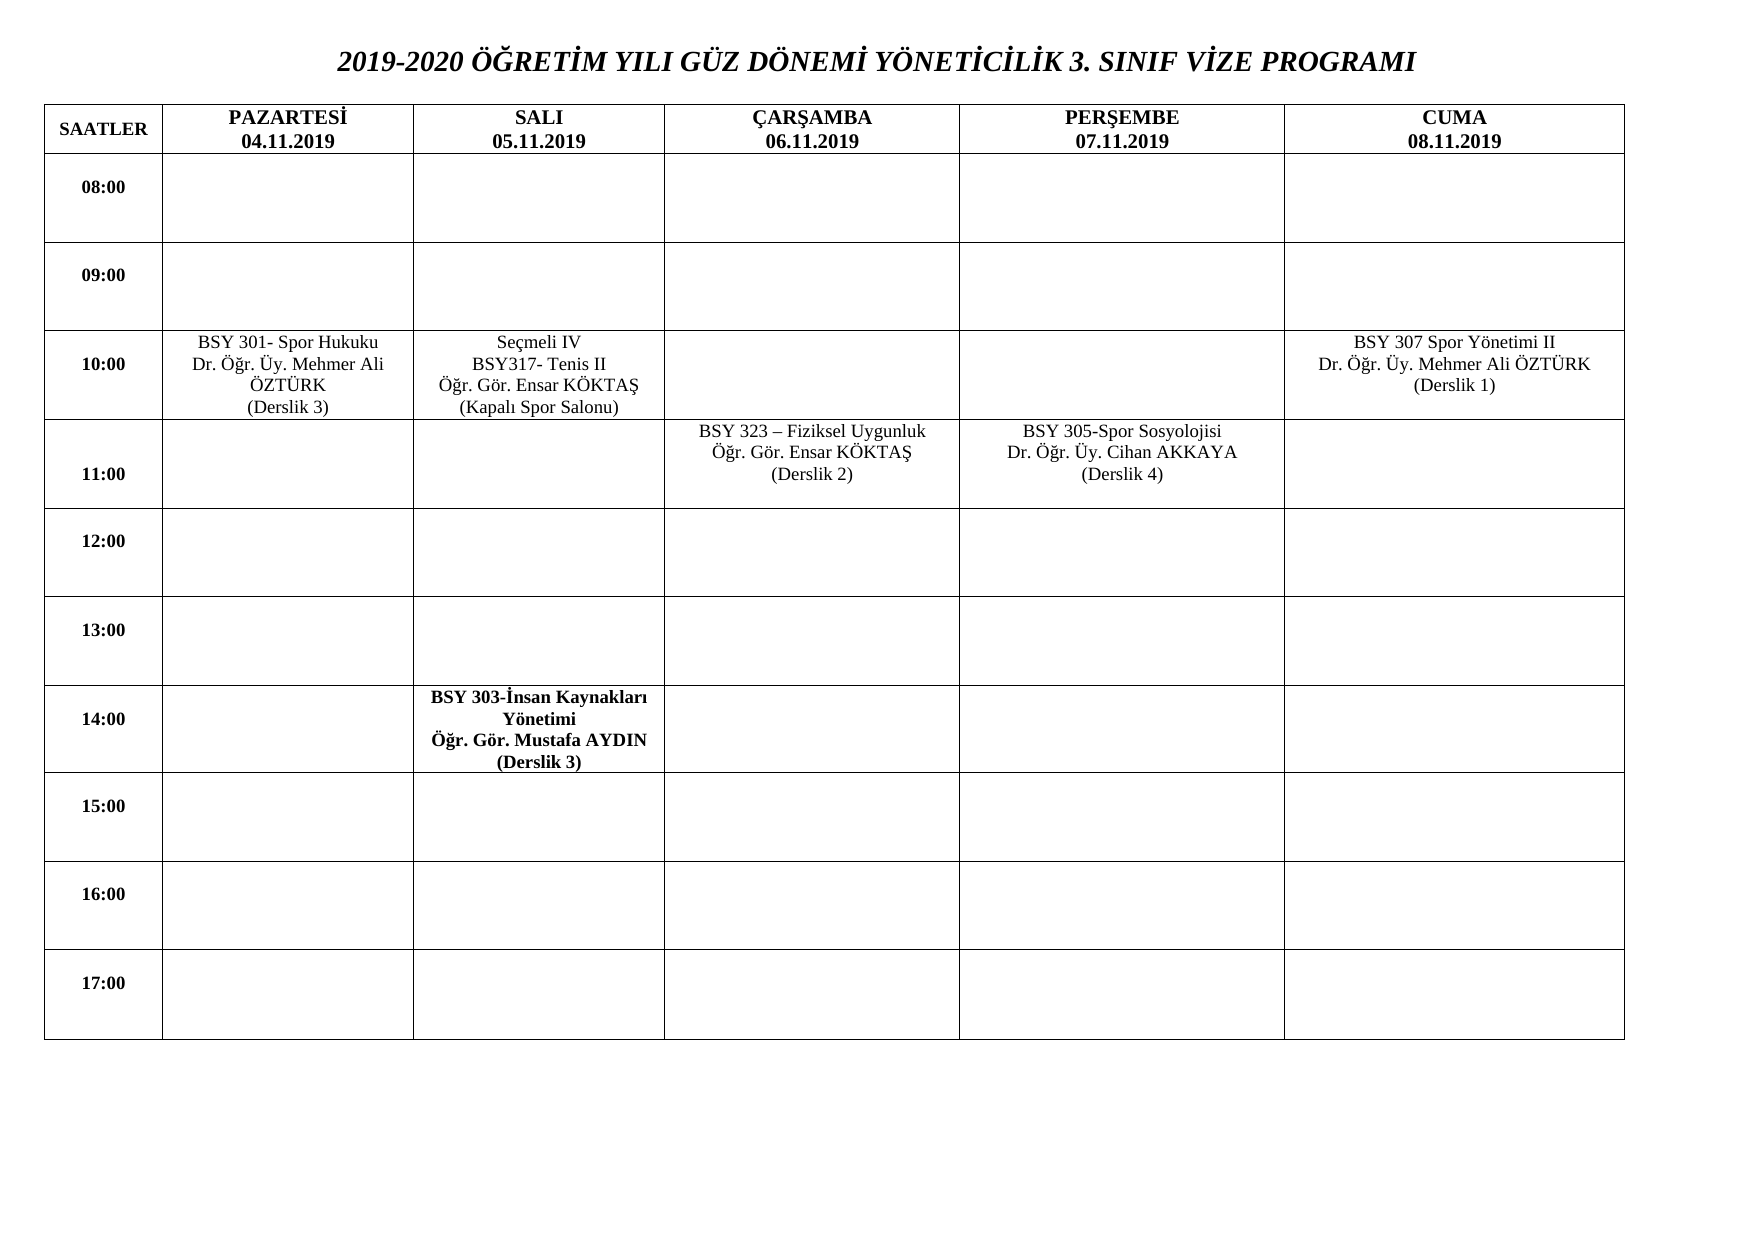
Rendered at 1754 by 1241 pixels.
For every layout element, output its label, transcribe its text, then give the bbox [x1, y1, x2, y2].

table_cell 09:00 [45, 243, 162, 330]
table_cell [163, 862, 413, 949]
table_cell [1285, 509, 1624, 596]
table_cell [960, 686, 1284, 772]
table_cell [414, 420, 664, 507]
table_cell [414, 950, 664, 1038]
table_cell [1285, 420, 1624, 507]
table_header SALI 05.11.2019 [414, 105, 664, 153]
table_cell [665, 509, 959, 596]
table_cell [1285, 154, 1624, 242]
table_cell [665, 597, 959, 685]
table_cell [163, 686, 413, 772]
table_cell [665, 243, 959, 330]
table_cell [163, 420, 413, 507]
table_cell [1285, 862, 1624, 949]
table_cell 13:00 [45, 597, 162, 685]
table_cell [414, 597, 664, 685]
table_cell [665, 331, 959, 419]
table_header SAATLER [45, 105, 162, 153]
table_header PAZARTESİ 04.11.2019 [163, 105, 413, 153]
table_cell 11:00 [45, 420, 162, 507]
table_cell 17:00 [45, 950, 162, 1038]
table_cell [960, 331, 1284, 419]
table_cell [414, 509, 664, 596]
table_cell BSY 323 – Fiziksel Uygunluk Öğr. Gör. Ensar KÖKTAŞ (Derslik 2) [665, 420, 959, 507]
table_cell 16:00 [45, 862, 162, 949]
table_cell [414, 773, 664, 861]
table_cell [960, 597, 1284, 685]
table_cell 10:00 [45, 331, 162, 419]
table_cell [665, 773, 959, 861]
table_cell [960, 862, 1284, 949]
table_cell 08:00 [45, 154, 162, 242]
table_cell [665, 154, 959, 242]
table_header CUMA 08.11.2019 [1285, 105, 1624, 153]
table_cell [960, 154, 1284, 242]
table_header PERŞEMBE 07.11.2019 [960, 105, 1284, 153]
table_cell BSY 303-İnsan Kaynakları Yönetimi Öğr. Gör. Mustafa AYDIN (Derslik 3) [414, 686, 664, 772]
table_cell [1285, 597, 1624, 685]
table_cell [960, 243, 1284, 330]
table_cell [163, 509, 413, 596]
table_cell BSY 307 Spor Yönetimi II Dr. Öğr. Üy. Mehmer Ali ÖZTÜRK (Derslik 1) [1285, 331, 1624, 419]
table_cell [665, 686, 959, 772]
table_cell [1285, 243, 1624, 330]
table_cell [163, 154, 413, 242]
table_cell [1285, 950, 1624, 1038]
table_cell BSY 301- Spor Hukuku Dr. Öğr. Üy. Mehmer Ali ÖZTÜRK (Derslik 3) [163, 331, 413, 419]
table_header ÇARŞAMBA 06.11.2019 [665, 105, 959, 153]
table_cell [665, 862, 959, 949]
table_cell Seçmeli IV BSY317- Tenis II Öğr. Gör. Ensar KÖKTAŞ (Kapalı Spor Salonu) [414, 331, 664, 419]
table_cell [414, 154, 664, 242]
table_cell [163, 243, 413, 330]
table_cell [163, 950, 413, 1038]
table_cell [960, 509, 1284, 596]
table_cell [1285, 773, 1624, 861]
table_cell 14:00 [45, 686, 162, 772]
table_cell [960, 950, 1284, 1038]
table_cell BSY 305-Spor Sosyolojisi Dr. Öğr. Üy. Cihan AKKAYA (Derslik 4) [960, 420, 1284, 507]
table_cell [960, 773, 1284, 861]
table_cell [665, 950, 959, 1038]
text 2019-2020 ÖĞRETİM YILI GÜZ DÖNEMİ YÖNETİCİLİK 3. SINIF VİZE PROGRAMI [148, 44, 1606, 78]
table_cell [414, 862, 664, 949]
table_cell [1285, 686, 1624, 772]
table_cell [163, 597, 413, 685]
table_cell 15:00 [45, 773, 162, 861]
table_cell [414, 243, 664, 330]
table_cell [163, 773, 413, 861]
table_cell 12:00 [45, 509, 162, 596]
